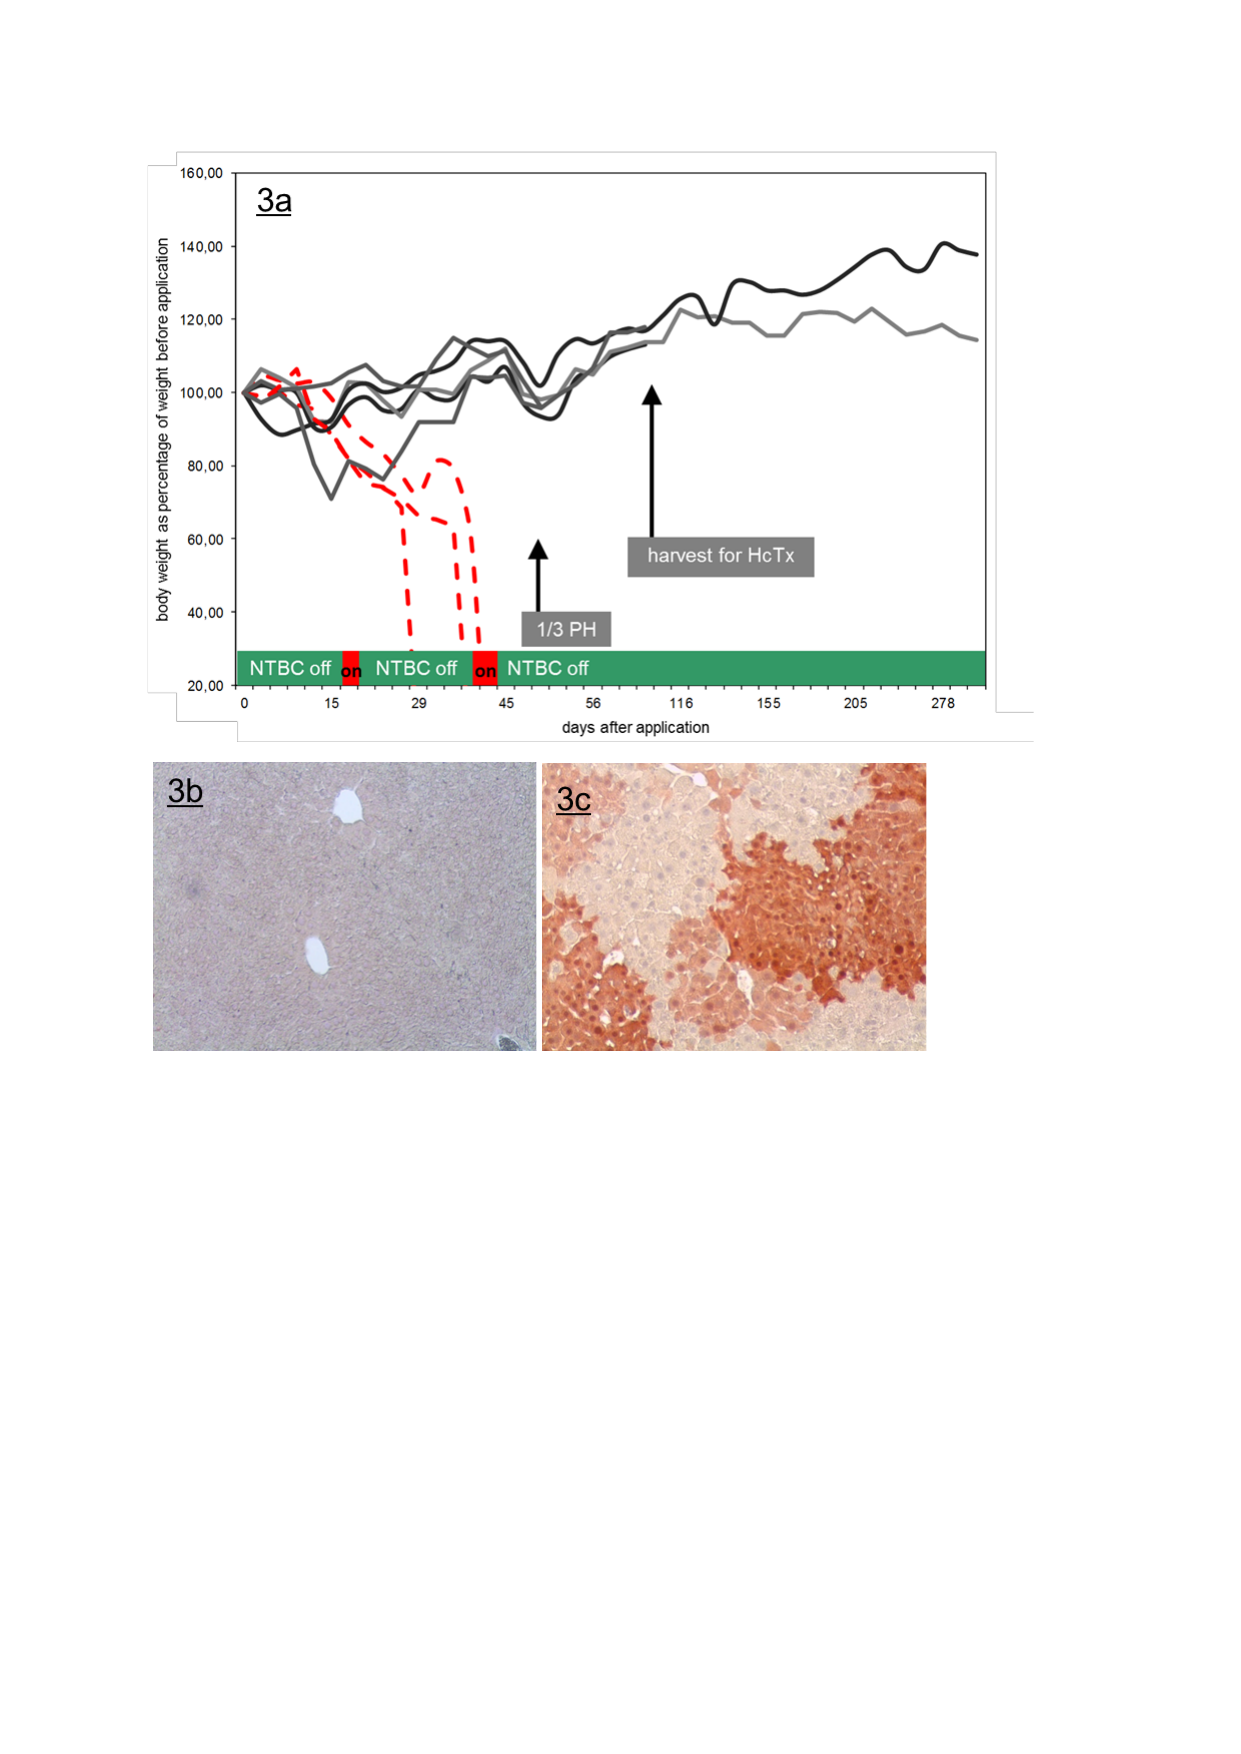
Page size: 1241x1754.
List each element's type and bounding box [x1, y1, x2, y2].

picture [147, 147, 1034, 746]
picture [147, 759, 927, 1051]
